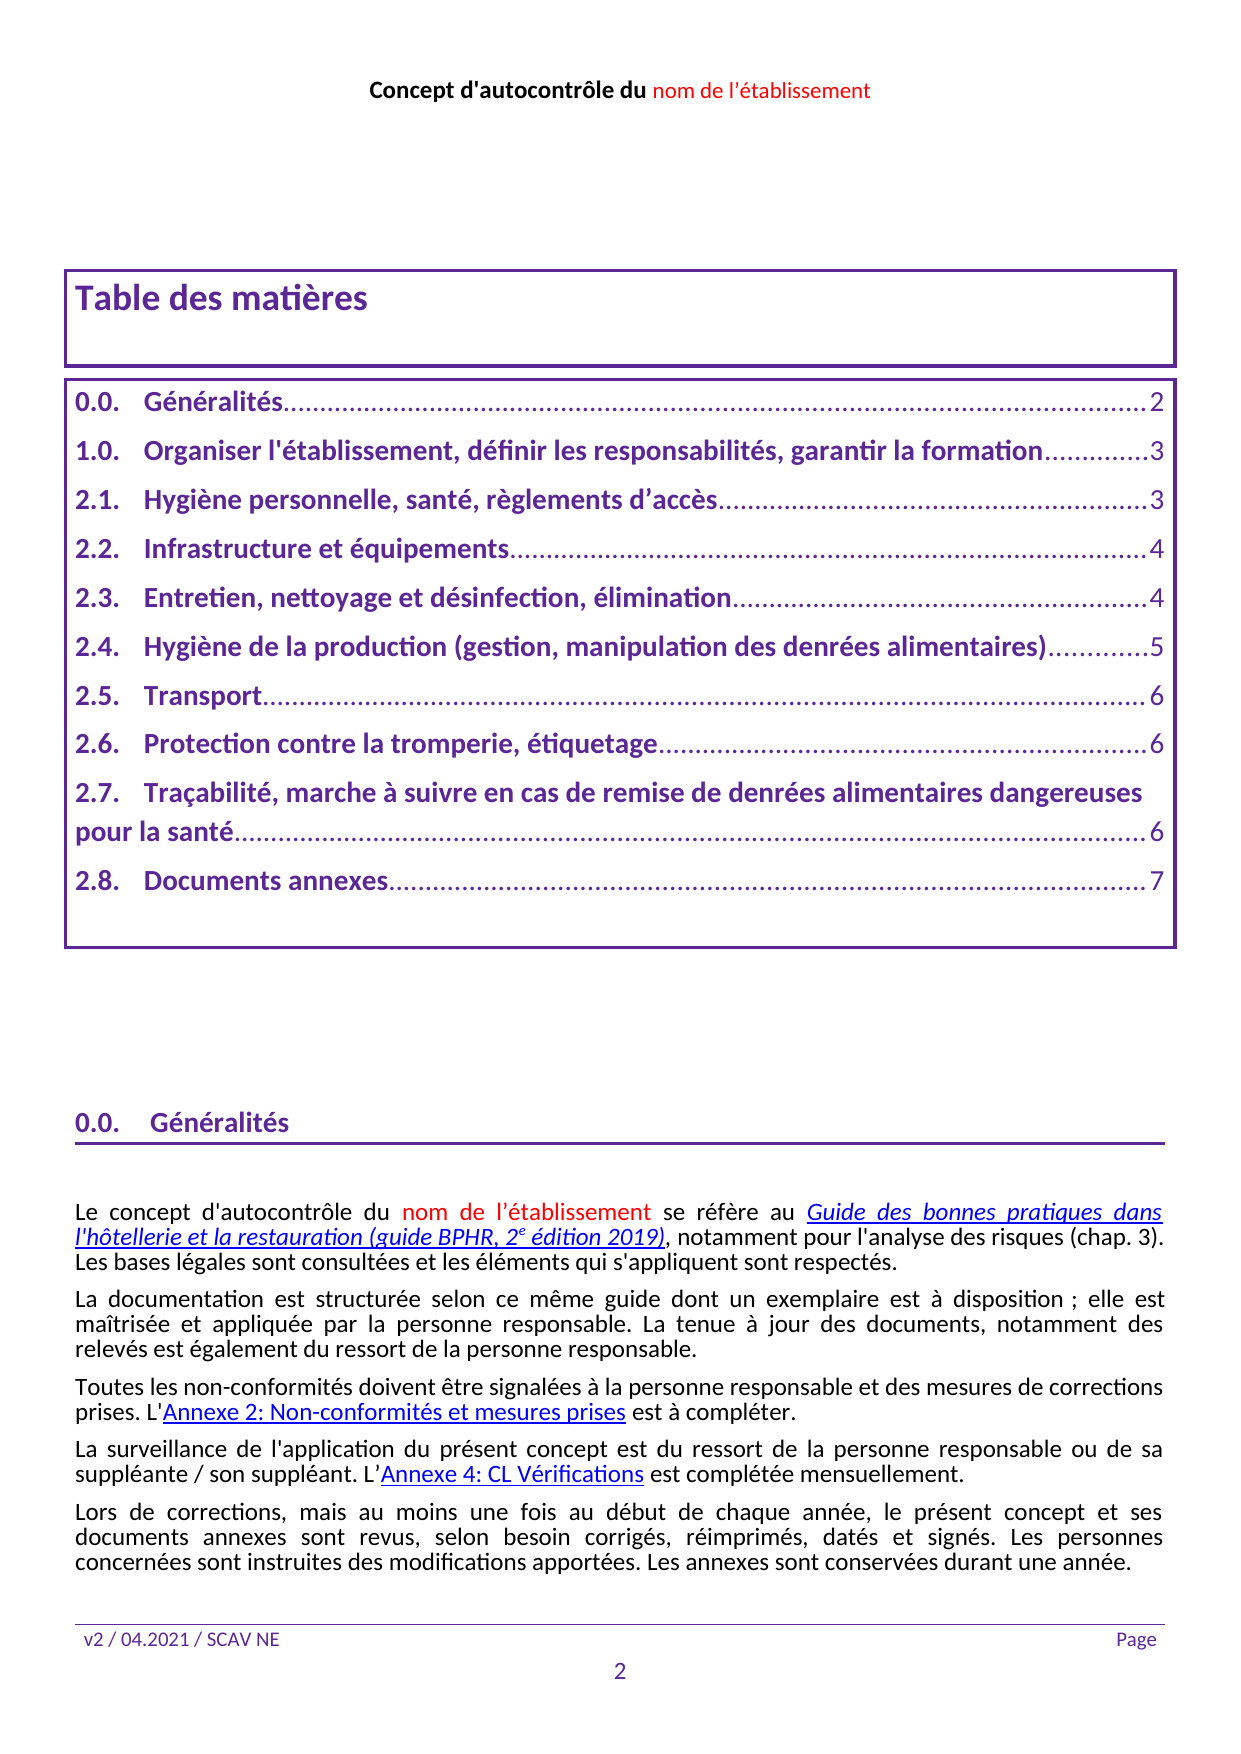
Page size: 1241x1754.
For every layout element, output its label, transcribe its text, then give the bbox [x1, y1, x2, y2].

text La surveillance de l'application du présent concept est du ressort de la personne responsable ou de sa suppléante / son suppléant. L’Annexe 4: CL Vérifications est complétée mensuellement. [75, 1438, 1165, 1488]
text Toutes les non-conformités doivent être signalées à la personne responsable et des mesures de corrections prises. L'Annexe 2: Non-conformités et mesures prises est à compléter. [75, 1375, 1165, 1425]
text Lors de corrections, mais au moins une fois au début de chaque année, le présent concept et ses documents annexes sont revus, selon besoin corrigés, réimprimés, datés et signés. Les personnes concernées sont instruites des modifications apportées. Les annexes sont conservées durant une année. [75, 1500, 1165, 1575]
subtitle Généralités [75, 1104, 1165, 1142]
text La documentation est structurée selon ce même guide dont un exemplaire est à disposition ; elle est maîtrisée et appliquée par la personne responsable. La tenue à jour des documents, notamment des relevés est également du ressort de la personne responsable. [75, 1288, 1165, 1363]
text Le concept d'autocontrôle du nom de l’établissement se réfère au Guide des bonnes pratiques dans l'hôtellerie et la restauration (guide BPHR, 2e édition 2019), notamment pour l'analyse des risques (chap. 3). Les bases légales sont consultées et les éléments qui s'appliquent sont respectés. [75, 1200, 1165, 1275]
